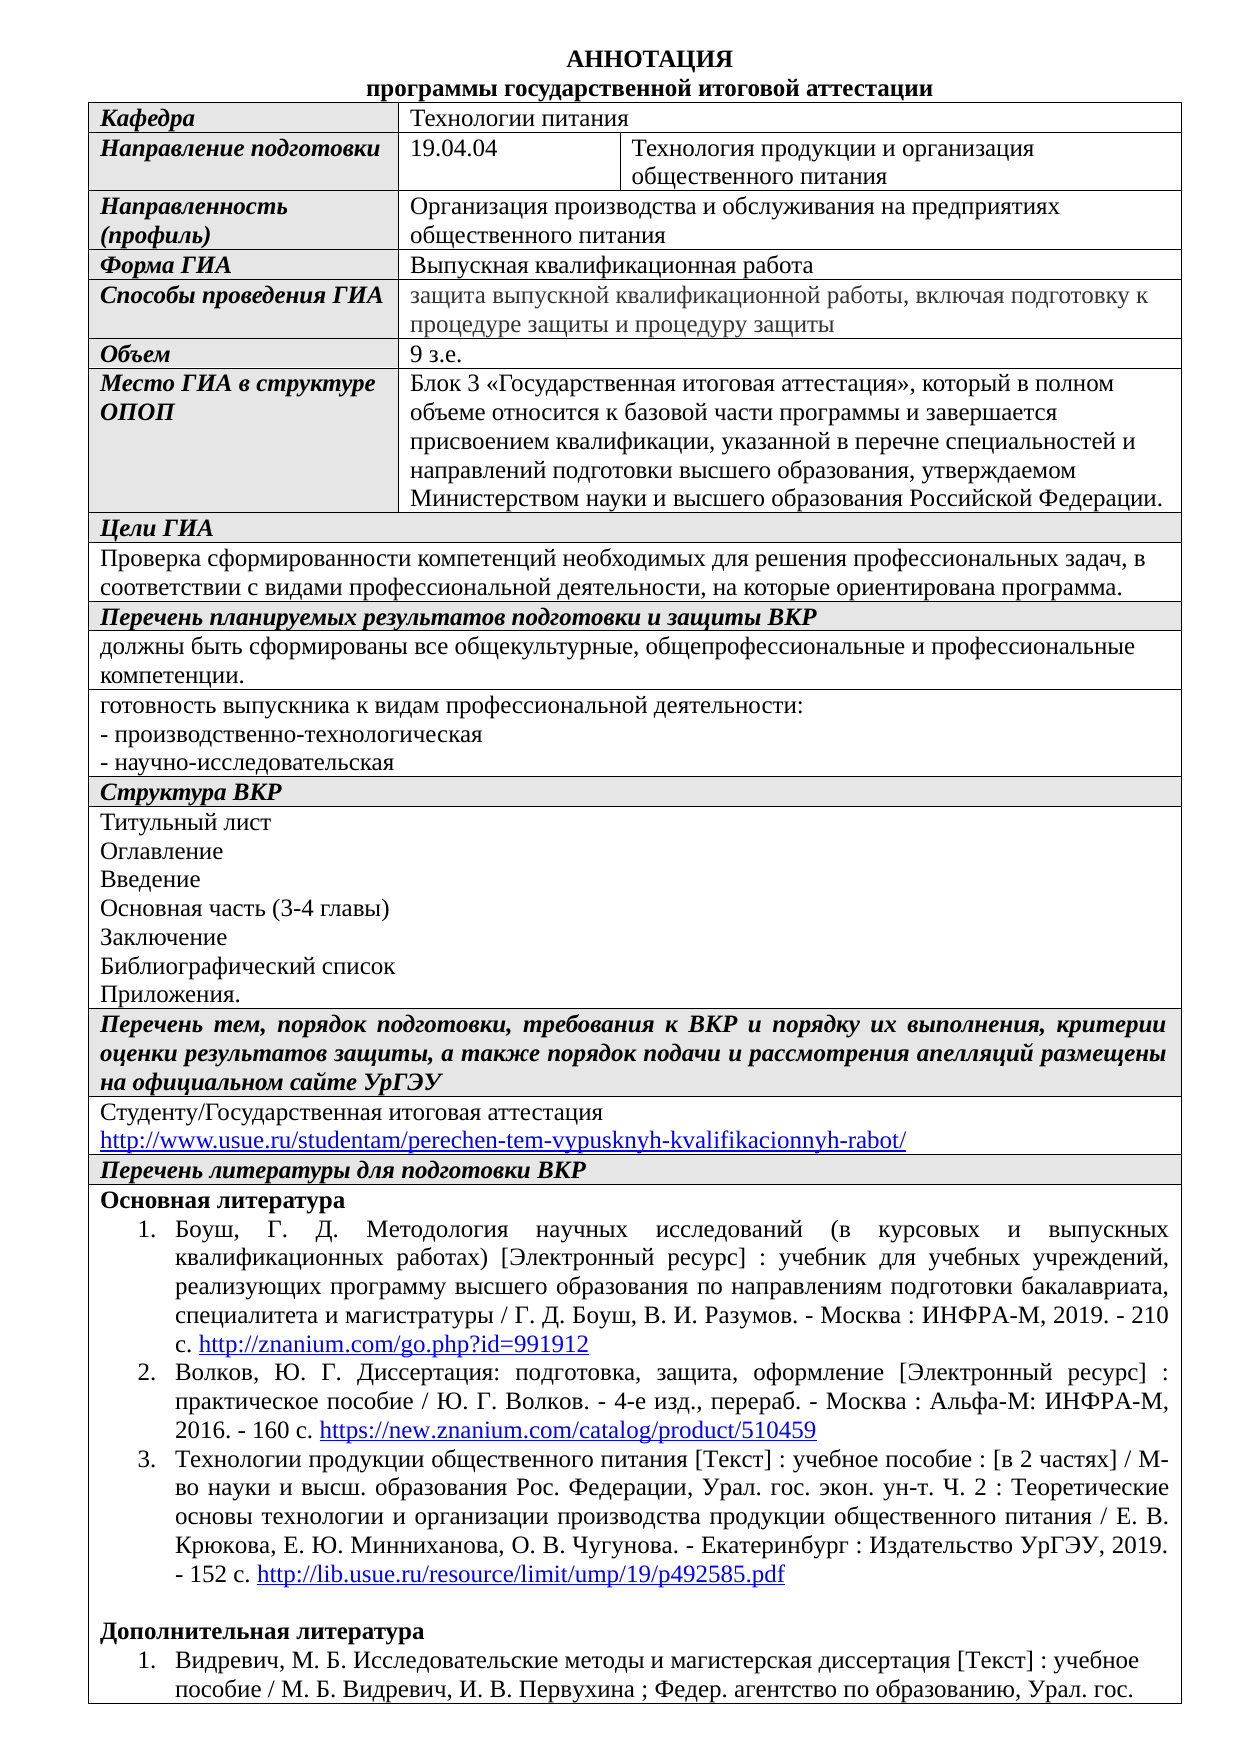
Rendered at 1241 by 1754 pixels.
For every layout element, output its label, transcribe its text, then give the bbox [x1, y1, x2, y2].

table_cell 19.04.04 [399, 133, 620, 190]
table_cell Титульный лист Оглавление Введение Основная часть (3-4 главы) Заключение Библиографический список Приложения. [89, 807, 1181, 1008]
text АННОТАЦИЯ [118, 44, 1181, 73]
table_cell Перечень планируемых результатов подготовки и защиты ВКР [89, 602, 1181, 630]
table_cell Выпускная квалификационная работа [399, 250, 1181, 279]
table_cell готовность выпускника к видам профессиональной деятельности: - производственно-технологическая - научно-исследовательская [89, 690, 1181, 776]
table_cell Форма ГИА [89, 250, 398, 279]
table_cell Блок 3 «Государственная итоговая аттестация», который в полном объеме относится к базовой части программы и завершается присвоением квалификации, указанной в перечне специальностей и направлений подготовки высшего образования, утверждаемом Министерством науки и высшего образования Российской Федерации. [399, 369, 1181, 512]
table_cell защита выпускной квалификационной работы, включая подготовку к процедуре защиты и процедуру защиты [835, 280, 1181, 338]
table_header Кафедра [89, 103, 398, 132]
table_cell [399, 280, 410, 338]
table_cell 9 з.е. [399, 339, 1181, 367]
table_cell Направление подготовки [89, 133, 398, 190]
table_cell Перечень тем, порядок подготовки, требования к ВКР и порядку их выполнения, критерии оценки результатов защиты, а также порядок подачи и рассмотрения апелляций размещены на официальном сайте УрГЭУ [89, 1009, 1181, 1096]
table_cell Место ГИА в структуре ОПОП [89, 369, 398, 512]
table_cell Цели ГИА [89, 513, 1181, 542]
table_cell Способы проведения ГИА [89, 280, 398, 338]
table_header Технологии питания [399, 103, 1181, 132]
table_cell Объем [89, 339, 398, 367]
table_cell Перечень литературы для подготовки ВКР [89, 1155, 1181, 1184]
table_cell Организация производства и обслуживания на предприятиях общественного питания [399, 191, 1181, 249]
table_cell Технология продукции и организация общественного питания [621, 133, 1181, 190]
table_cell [89, 1185, 1181, 1702]
text программы государственной итоговой аттестации [118, 73, 1181, 102]
table_cell Структура ВКР [89, 777, 1181, 806]
table_cell Направленность (профиль) [89, 191, 398, 249]
table_cell Проверка сформированности компетенций необходимых для решения профессиональных задач, в соответствии с видами профессиональной деятельности, на которые ориентирована программа. [89, 543, 1181, 601]
table_cell должны быть сформированы все общекультурные, общепрофессиональные и профессиональные компетенции. [89, 631, 1181, 689]
table_cell Студенту/Государственная итоговая аттестация http://www.usue.ru/studentam/perechen-tem-vypusknyh-kvalifikacionnyh-rabot/ [89, 1097, 1181, 1154]
